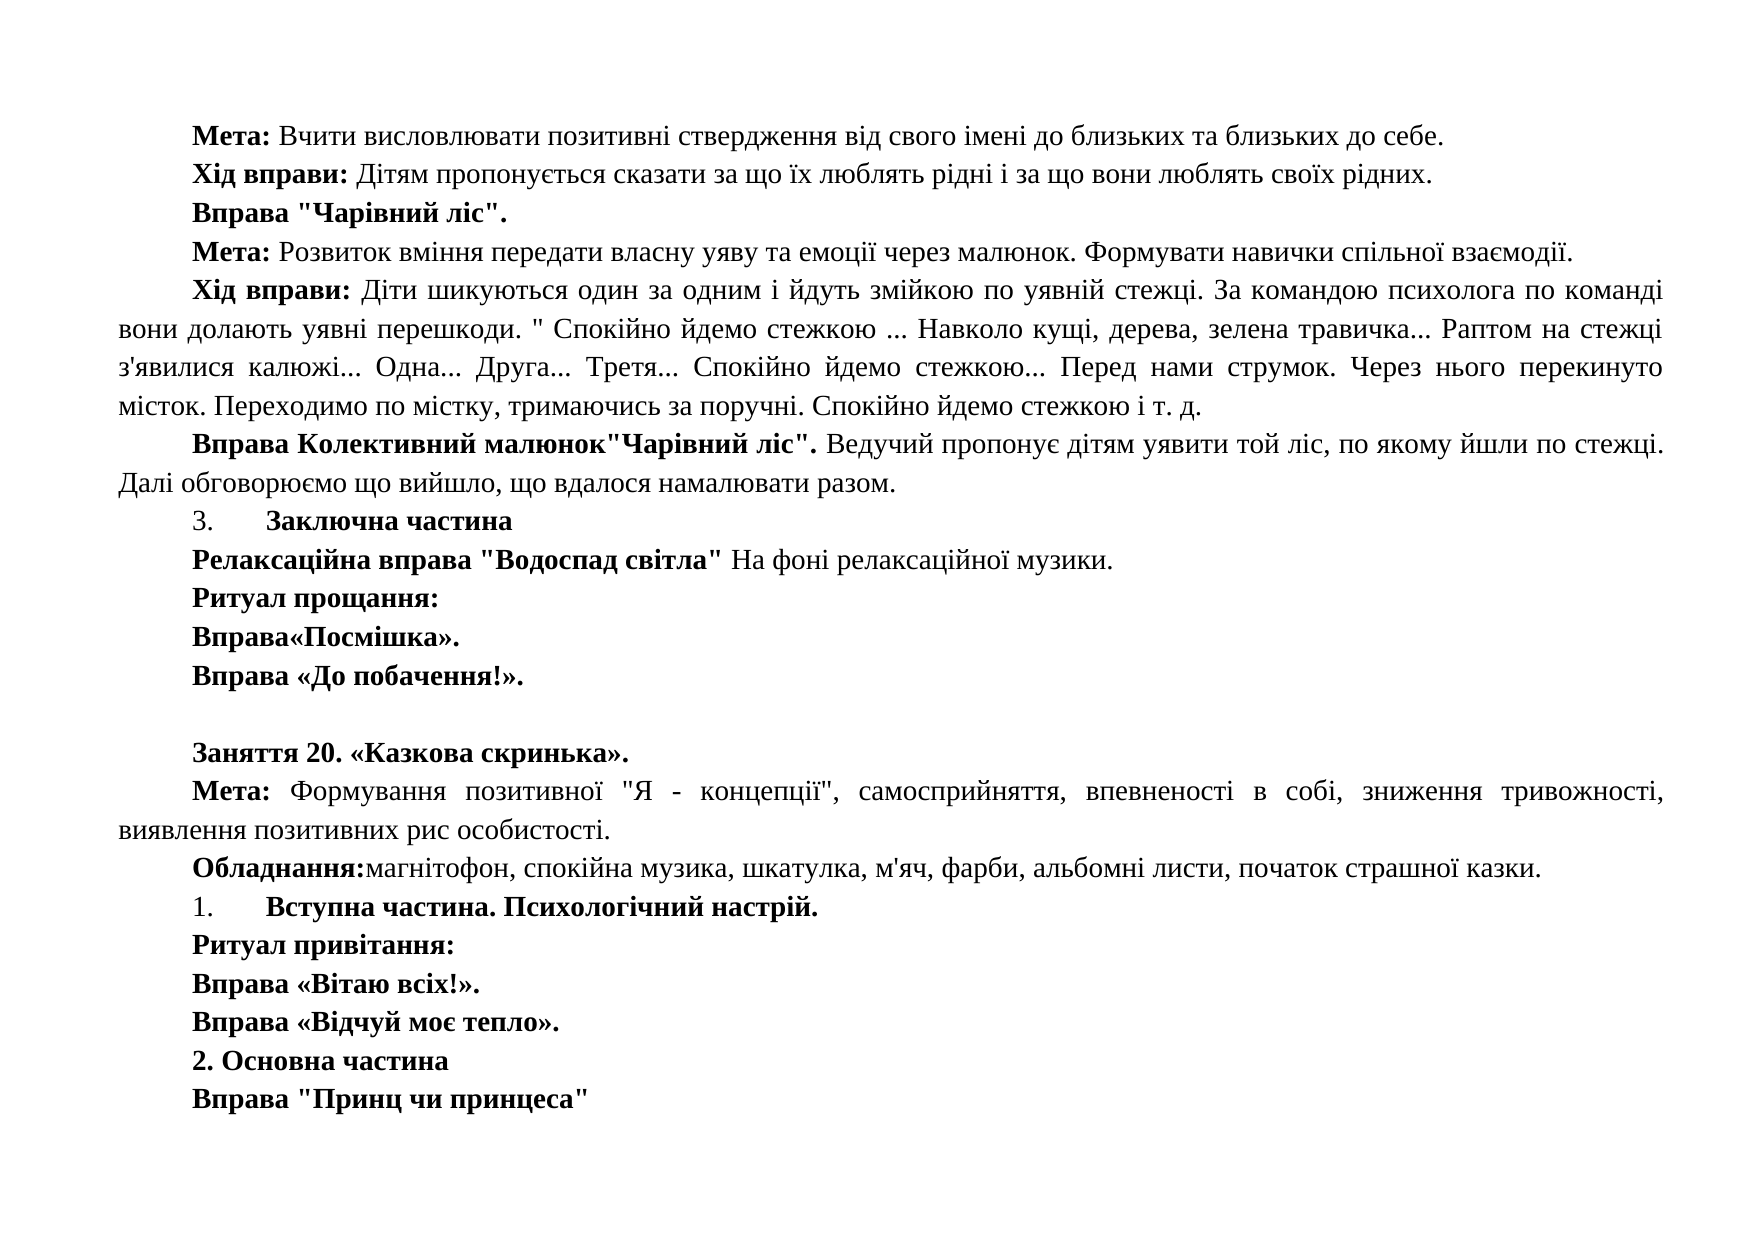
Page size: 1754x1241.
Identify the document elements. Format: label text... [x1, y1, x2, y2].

text Вправа «Відчуй моє тепло». [118, 1004, 1665, 1038]
text Заняття 20. «Казкова скринька». [118, 735, 1665, 768]
text Релаксаційна вправа "Водоспад світла" На фоні релаксаційної музики. [118, 542, 1665, 576]
text Вправа "Чарівний ліс". [118, 195, 1665, 229]
text Хід вправи: Дітям пропонується сказати за що їх люблять рідні і за що вони люблять своїх рідних. [118, 157, 1665, 190]
text Вправа Колективний малюнок"Чарівний ліс". Ведучий пропонує дітям уявити той ліс, по якому йшли по стежці. Далі обговорюємо що вийшло, що вдалося намалювати разом. [118, 426, 1665, 498]
text Мета: Розвиток вміння передати власну уяву та емоції через малюнок. Формувати навички спільної взаємодії. [118, 234, 1665, 267]
text Вправа«Посмішка». [118, 619, 1665, 653]
list Вступна частина. Психологічний настрій. [118, 889, 1665, 922]
text Обладнання:магнітофон, спокійна музика, шкатулка, м'яч, фарби, альбомні листи, початок страшної казки. [118, 850, 1665, 884]
text Мета: Формування позитивної "Я - концепції", самосприйняття, впевненості в собі, зниження тривожності, виявлення позитивних рис особистості. [118, 773, 1665, 845]
list Заключна частина [118, 503, 1665, 537]
text Ритуал привітання: [118, 927, 1665, 961]
text Вправа «Вітаю всіх!». [118, 966, 1665, 999]
text Ритуал прощання: [118, 581, 1665, 614]
text Мета: Вчити висловлювати позитивні ствердження від свого імені до близьких та близьких до себе. [118, 118, 1665, 152]
text Вправа «До побачення!». [118, 658, 1665, 691]
text 2. Основна частина [118, 1043, 1665, 1077]
text Вправа "Принц чи принцеса" [118, 1082, 1665, 1115]
text Хід вправи: Діти шикуються один за одним і йдуть змійкою по уявній стежці. За командою психолога по команді вони долають уявні перешкоди. " Спокійно йдемо стежкою ... Навколо кущі, дерева, зелена травичка... Раптом на стежці з'явилися калюжі... Одна... Друга... Третя... Спокійно йдемо стежкою... Перед нами струмок. Через нього перекинуто місток. Переходимо по містку, тримаючись за поручні. Спокійно йдемо стежкою і т. д. [118, 272, 1665, 421]
